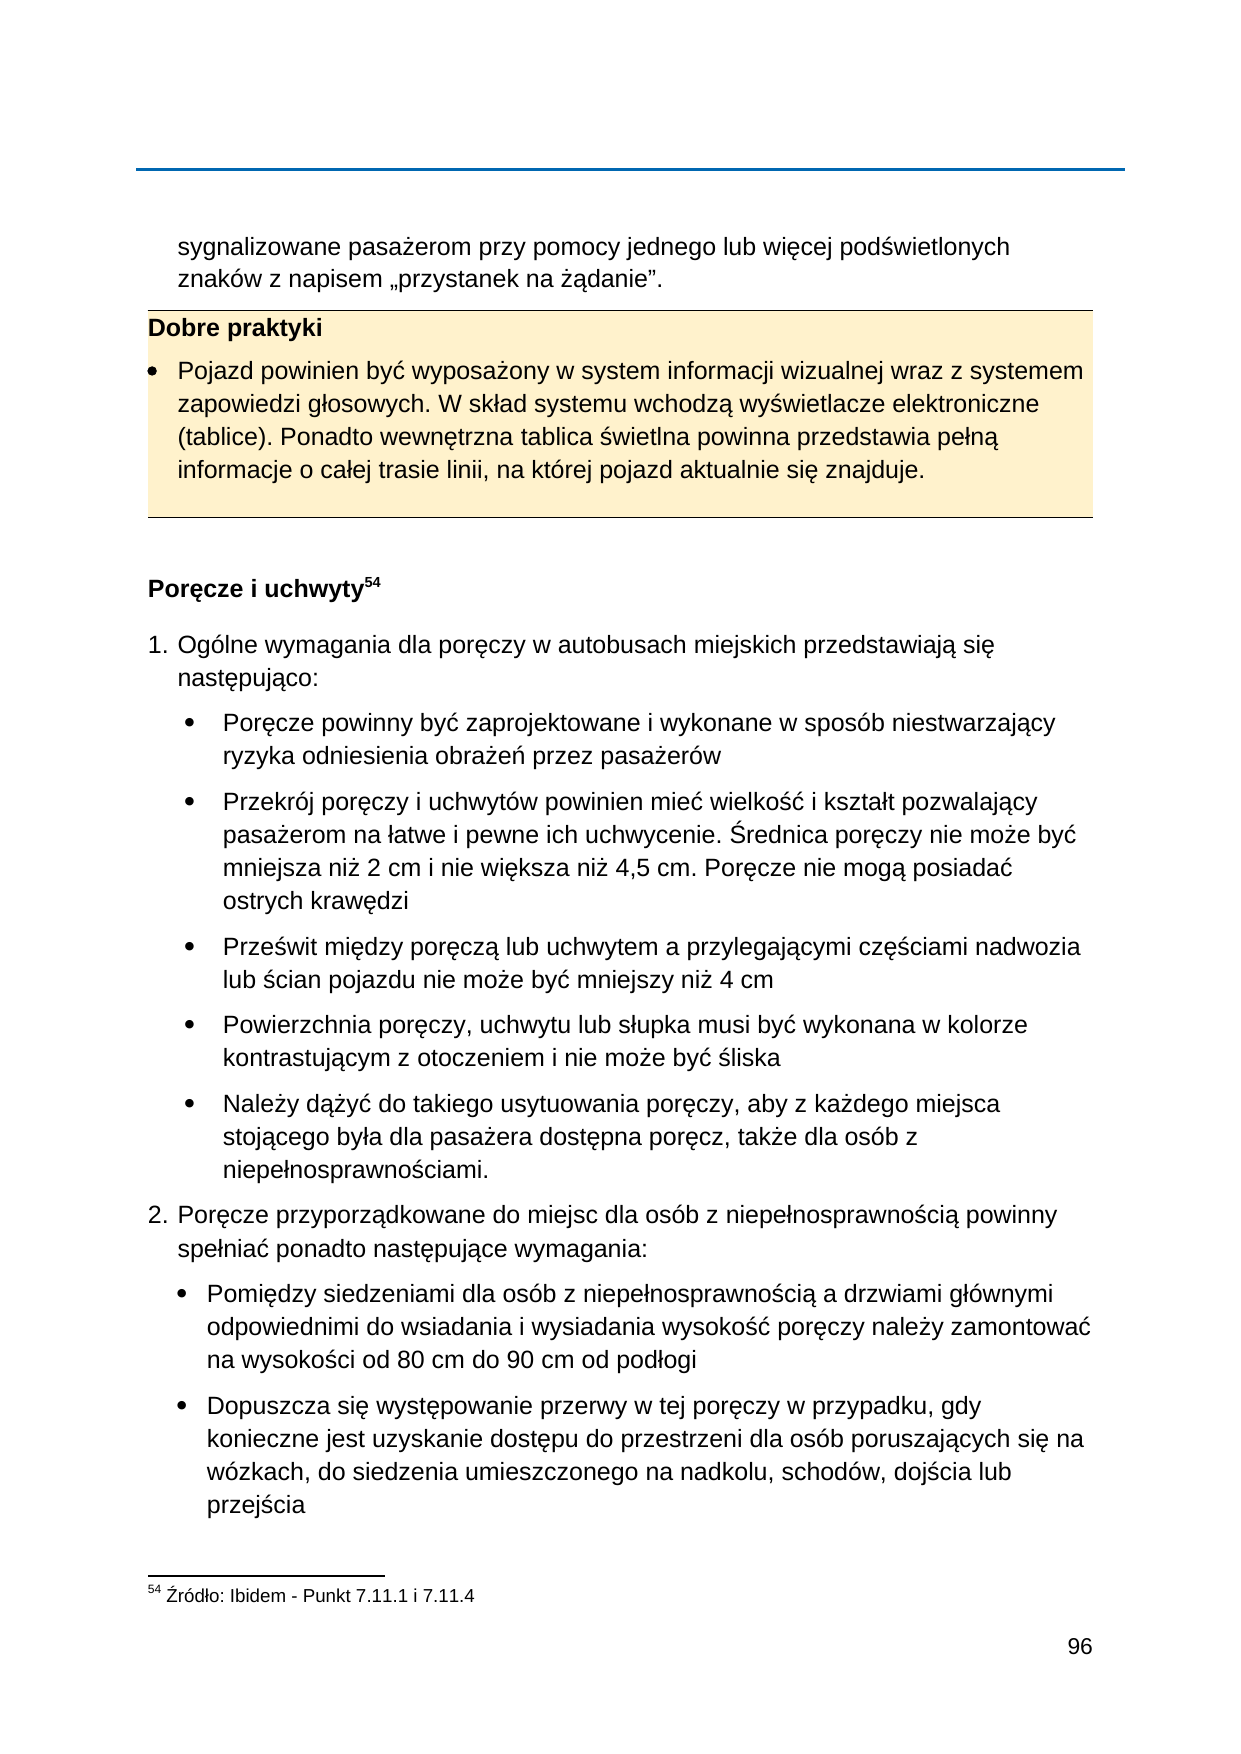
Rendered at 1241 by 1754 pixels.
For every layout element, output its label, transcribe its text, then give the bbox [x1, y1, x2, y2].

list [148, 231, 1093, 293]
text Dobre praktyki [148, 311, 1093, 342]
list Pojazd powinien być wyposażony w system informacji wizualnej wraz z systemem zapowiedzi głosowych. W skład systemu wchodzą wyświetlacze elektroniczne (tablice). Ponadto wewnętrzna tablica świetlna powinna przedstawia pełną informacje o całej trasie linii, na której pojazd aktualnie się znajduje. [148, 353, 1093, 484]
text Poręcze i uchwyty [148, 531, 1093, 603]
list Należy dążyć do takiego usytuowania poręczy, aby z każdego miejsca stojącego była dla pasażera dostępna poręcz, także dla osób z niepełnosprawnościami. [185, 1089, 1093, 1184]
list Prześwit między poręczą lub uchwytem a przylegającymi częściami nadwozia lub ścian pojazdu nie może być mniejszy niż 4 cm [185, 932, 1093, 993]
list Poręcze powinny być zaprojektowane i wykonane w sposób niestwarzający ryzyka odniesienia obrażeń przez pasażerów [185, 708, 1093, 770]
list Dopuszcza się występowanie przerwy w tej poręczy w przypadku, gdy konieczne jest uzyskanie dostępu do przestrzeni dla osób poruszających się na wózkach, do siedzenia umieszczonego na nadkolu, schodów, dojścia lub przejścia [177, 1391, 1093, 1519]
list Pomiędzy siedzeniami dla osób z niepełnosprawnością a drzwiami głównymi odpowiednimi do wsiadania i wysiadania wysokość poręczy należy zamontować na wysokości od 80 cm do 90 cm od podłogi [177, 1279, 1093, 1374]
list Przekrój poręczy i uchwytów powinien mieć wielkość i kształt pozwalający pasażerom na łatwe i pewne ich uchwycenie. Średnica poręczy nie może być mniejsza niż 2 cm i nie większa niż 4,5 cm. Poręcze nie mogą posiadać ostrych krawędzi [185, 787, 1093, 915]
list Powierzchnia poręczy, uchwytu lub słupka musi być wykonana w kolorze kontrastującym z otoczeniem i nie może być śliska [185, 1010, 1093, 1072]
list Ogólne wymagania dla poręczy w autobusach miejskich przedstawiają się następująco: [148, 630, 1093, 691]
list Poręcze przyporządkowane do miejsc dla osób z niepełnosprawnością powinny spełniać ponadto następujące wymagania: [148, 1201, 1093, 1262]
